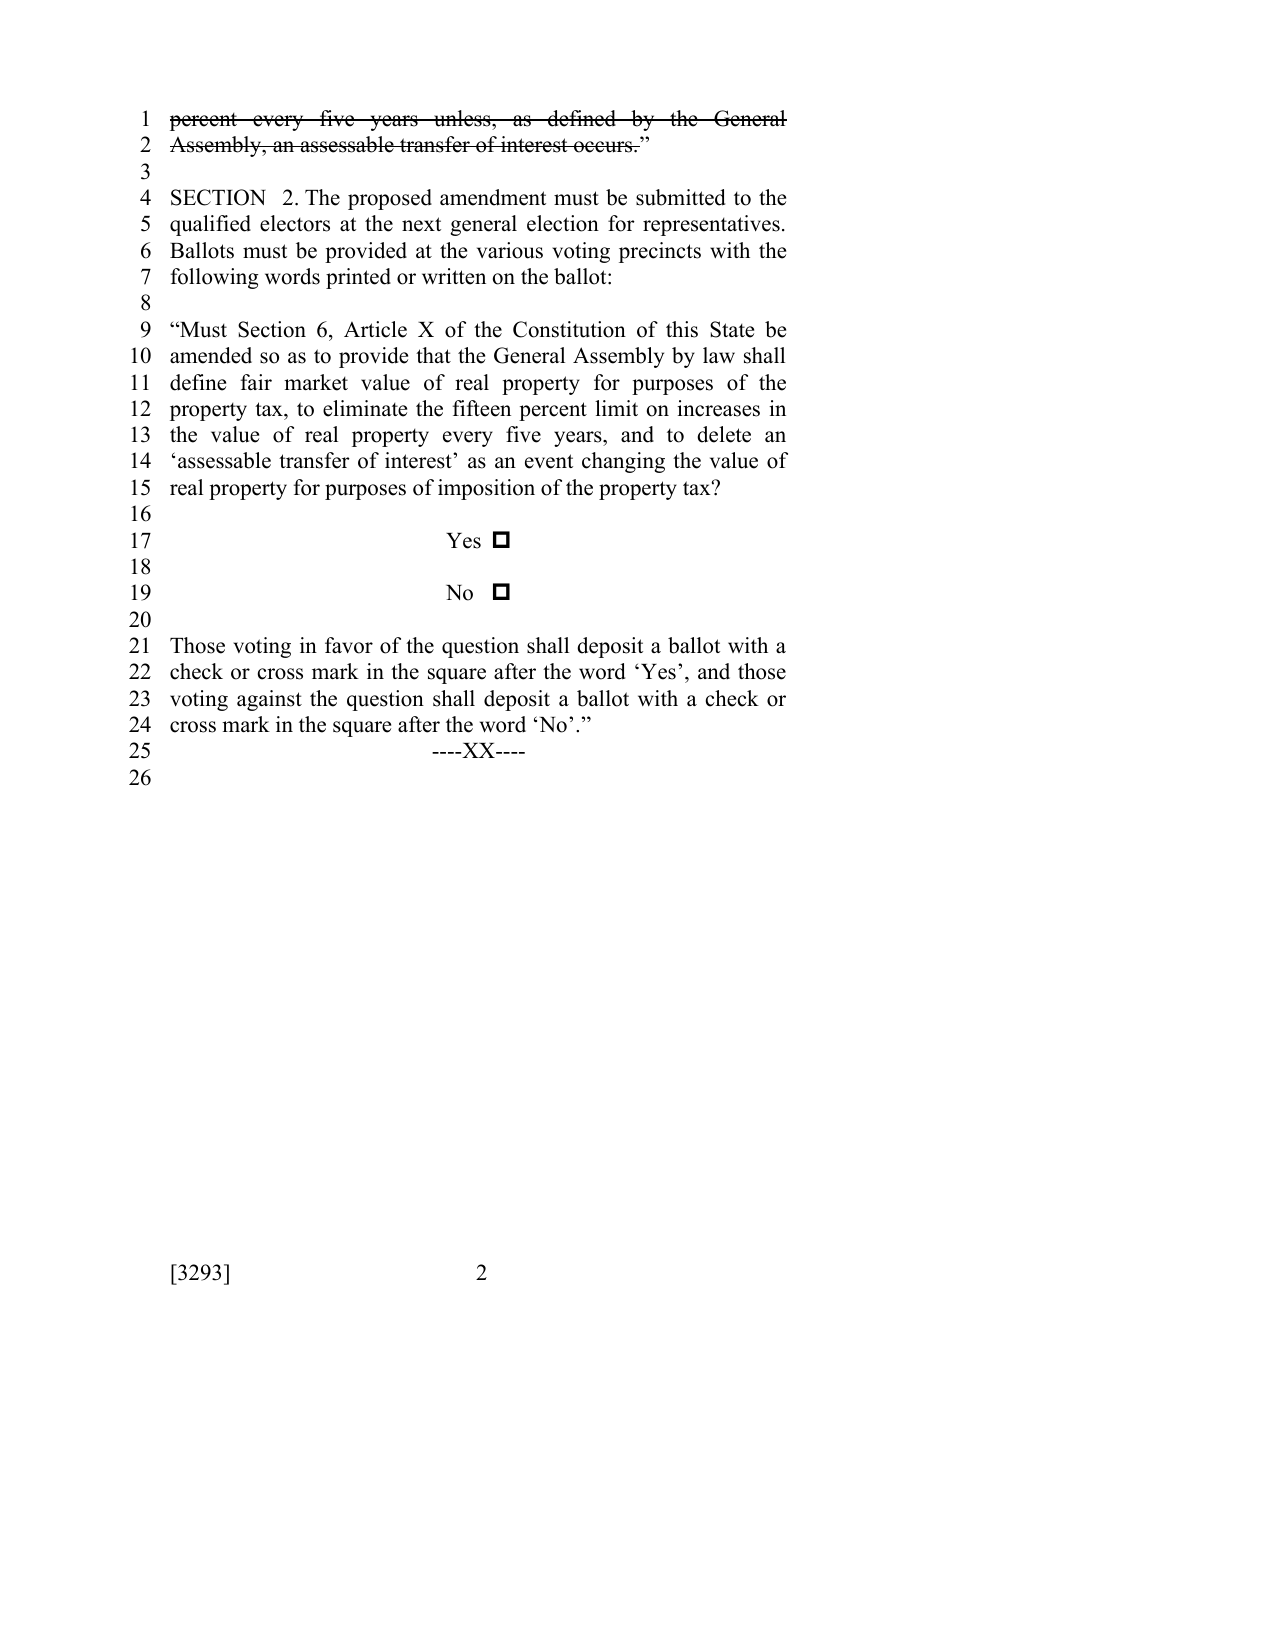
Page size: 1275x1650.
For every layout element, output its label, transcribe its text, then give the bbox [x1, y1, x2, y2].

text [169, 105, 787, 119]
text Yes  [169, 527, 787, 553]
text No  [169, 579, 787, 606]
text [169, 121, 787, 158]
text Those voting in favor of the question shall deposit a ballot with a check or cross mark in the square after the word ‘Yes’, and those voting against the question shall deposit a ballot with a check or cross mark in the square after the word ‘No’.” [169, 632, 787, 737]
text ----XX---- [169, 737, 787, 764]
text SECTION 2. The proposed amendment must be submitted to the qualified electors at the next general election for representatives. Ballots must be provided at the various voting precincts with the following words printed or written on the ballot: [169, 184, 787, 289]
text “Must Section 6, Article X of the Constitution of this State be amended so as to provide that the General Assembly by law shall define fair market value of real property for purposes of the property tax, to eliminate the fifteen percent limit on increases in the value of real property every five years, and to delete an ‘assessable transfer of interest’ as an event changing the value of real property for purposes of imposition of the property tax? [169, 316, 787, 500]
